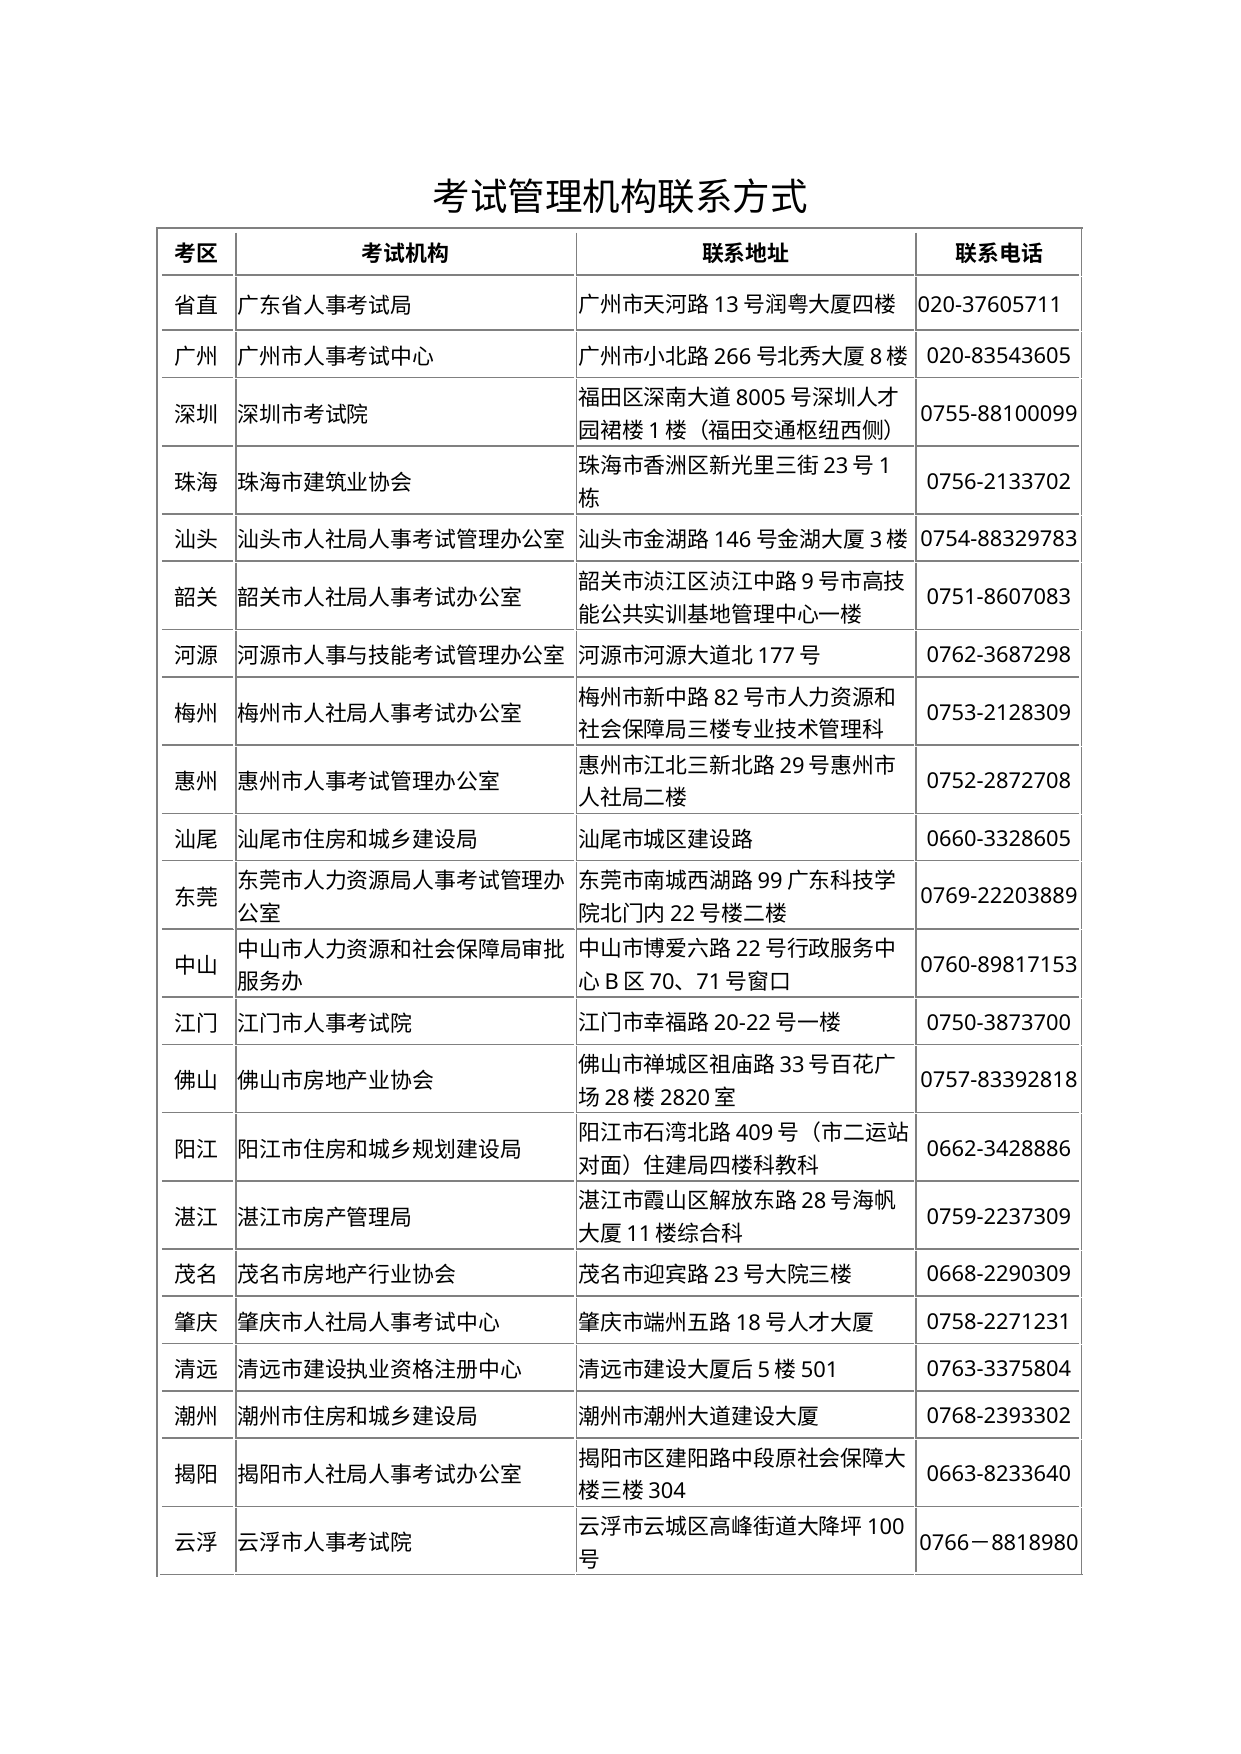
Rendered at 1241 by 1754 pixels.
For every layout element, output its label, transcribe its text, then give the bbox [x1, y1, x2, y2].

table_cell 湛江市霞山区解放东路28号海帆大厦11楼综合科 [577, 1183, 914, 1248]
table_cell 0755-88100099 [915, 377, 1082, 445]
table_cell 汕尾市住房和城乡建设局 [237, 816, 574, 860]
table_cell 深圳 [158, 377, 235, 445]
table_cell 0668-2290309 [917, 1248, 1081, 1295]
table_cell 020-37605711 [917, 274, 1081, 329]
table_cell 0663-8233640 [917, 1437, 1081, 1506]
table_cell 0768-2393302 [917, 1390, 1081, 1437]
table_cell 湛江市房产管理局 [237, 1183, 574, 1248]
table_cell 0760-89817153 [917, 928, 1082, 996]
table_cell 茂名市房地产行业协会 [237, 1252, 574, 1295]
table_cell 茂名 [160, 1248, 233, 1295]
table_cell 0756-2133702 [917, 445, 1081, 513]
table_cell 梅州市人社局人事考试办公室 [237, 679, 574, 744]
table_cell 韶关市浈江区浈江中路9号市高技能公共实训基地管理中心一楼 [577, 564, 914, 629]
table_cell 汕尾市城区建设路 [577, 816, 914, 860]
table_cell 揭阳市区建阳路中段原社会保障大楼三楼304 [577, 1441, 914, 1506]
table_cell 阳江市住房和城乡规划建设局 [237, 1115, 574, 1180]
table_cell 0762-3687298 [915, 629, 1082, 676]
table_cell 茂名市迎宾路23号大院三楼 [577, 1252, 914, 1295]
table_cell 云浮市云城区高峰街道大降坪100号 [576, 1509, 915, 1574]
table_header 考区 [160, 229, 235, 274]
table_cell 东莞市南城西湖路99广东科技学院北门内22号楼二楼 [577, 863, 914, 928]
table_cell 东莞 [158, 860, 235, 928]
table_cell 湛江 [160, 1180, 233, 1248]
table_cell 珠海 [160, 445, 233, 513]
table_cell 阳江 [158, 1112, 235, 1180]
table_cell 汕尾 [160, 813, 233, 860]
table_cell 珠海市香洲区新光里三街23号1栋 [577, 448, 914, 513]
table_cell 潮州 [160, 1390, 233, 1437]
text 考试管理机构联系方式 [187, 162, 1053, 227]
table_cell 揭阳 [160, 1437, 233, 1506]
table_cell 0753-2128309 [917, 676, 1081, 744]
table_cell 潮州市住房和城乡建设局 [237, 1393, 574, 1437]
table_cell 潮州市潮州大道建设大厦 [577, 1393, 914, 1437]
table_cell 0662-3428886 [915, 1112, 1082, 1180]
table_cell 河源市人事与技能考试管理办公室 [237, 632, 574, 676]
table_cell 0754-88329783 [917, 513, 1081, 560]
table_cell 清远 [158, 1343, 235, 1390]
table_cell 中山市博爱六路22号行政服务中心B区70、71号窗口 [577, 931, 914, 996]
table_cell 河源 [158, 629, 235, 676]
table_cell 江门市幸福路20-22号一楼 [577, 1000, 914, 1043]
table_cell 0766－8818980 [915, 1506, 1082, 1574]
table_cell 020-83543605 [917, 329, 1081, 377]
table_cell 云浮市人事考试院 [235, 1509, 576, 1574]
table_cell 0752-2872708 [917, 744, 1081, 812]
table_cell 肇庆 [160, 1295, 233, 1343]
table_cell 深圳市考试院 [237, 380, 574, 445]
table_cell 0763-3375804 [915, 1343, 1082, 1390]
table_cell 惠州市江北三新北路29号惠州市人社局二楼 [577, 748, 914, 812]
table_cell 阳江市石湾北路409号（市二运站对面）住建局四楼科教科 [577, 1115, 914, 1180]
table_cell 0660-3328605 [917, 813, 1081, 860]
table_cell 梅州市新中路82号市人力资源和社会保障局三楼专业技术管理科 [577, 679, 914, 744]
table_cell 肇庆市端州五路18号人才大厦 [577, 1299, 914, 1343]
table_cell 广州市人事考试中心 [237, 333, 574, 377]
table_cell 佛山市房地产业协会 [237, 1047, 574, 1112]
table_cell 汕头市人社局人事考试管理办公室 [237, 517, 574, 560]
table_cell 中山市人力资源和社会保障局审批服务办 [237, 931, 574, 996]
table_cell 0759-2237309 [917, 1180, 1081, 1248]
table_cell 广州市小北路266号北秀大厦8楼 [577, 333, 914, 377]
table_cell 汕头市金湖路146号金湖大厦3楼 [577, 517, 914, 560]
table_cell 佛山 [160, 1044, 233, 1112]
table_cell 0751-8607083 [917, 560, 1081, 629]
table_cell 江门 [160, 996, 233, 1043]
table_cell 惠州 [160, 744, 233, 812]
table_cell 0750-3873700 [917, 996, 1081, 1043]
table_cell 惠州市人事考试管理办公室 [237, 748, 574, 812]
table_cell 肇庆市人社局人事考试中心 [237, 1299, 574, 1343]
table_cell 0769-22203889 [915, 860, 1082, 928]
table_cell 广东省人事考试局 [237, 278, 574, 329]
table_cell 河源市河源大道北177号 [577, 632, 914, 676]
table_header 联系地址 [576, 229, 915, 274]
table_cell 梅州 [160, 676, 233, 744]
table_cell 0758-2271231 [917, 1295, 1081, 1343]
table_cell 东莞市人力资源局人事考试管理办公室 [237, 863, 574, 928]
table_cell 0757-83392818 [917, 1044, 1081, 1112]
table_cell 韶关 [160, 560, 233, 629]
table_cell 揭阳市人社局人事考试办公室 [237, 1441, 574, 1506]
table_cell 清远市建设大厦后5楼501 [577, 1346, 914, 1390]
table_header 联系电话 [915, 230, 1081, 274]
table_cell 韶关市人社局人事考试办公室 [237, 564, 574, 629]
table_cell 广州 [160, 329, 233, 377]
table_cell 云浮 [158, 1506, 235, 1574]
table_cell 江门市人事考试院 [237, 1000, 574, 1043]
table_header 考试机构 [235, 230, 576, 274]
table_cell 佛山市禅城区祖庙路33号百花广场28楼2820室 [577, 1047, 914, 1112]
table_cell 中山 [158, 928, 233, 996]
table_cell 省直 [160, 274, 233, 329]
table_cell 广州市天河路13号润粤大厦四楼 [577, 278, 914, 329]
table_cell 珠海市建筑业协会 [237, 448, 574, 513]
table_cell 清远市建设执业资格注册中心 [237, 1346, 574, 1390]
table_cell 福田区深南大道8005号深圳人才园裙楼1楼（福田交通枢纽西侧） [577, 380, 914, 445]
table_cell 汕头 [160, 513, 233, 560]
